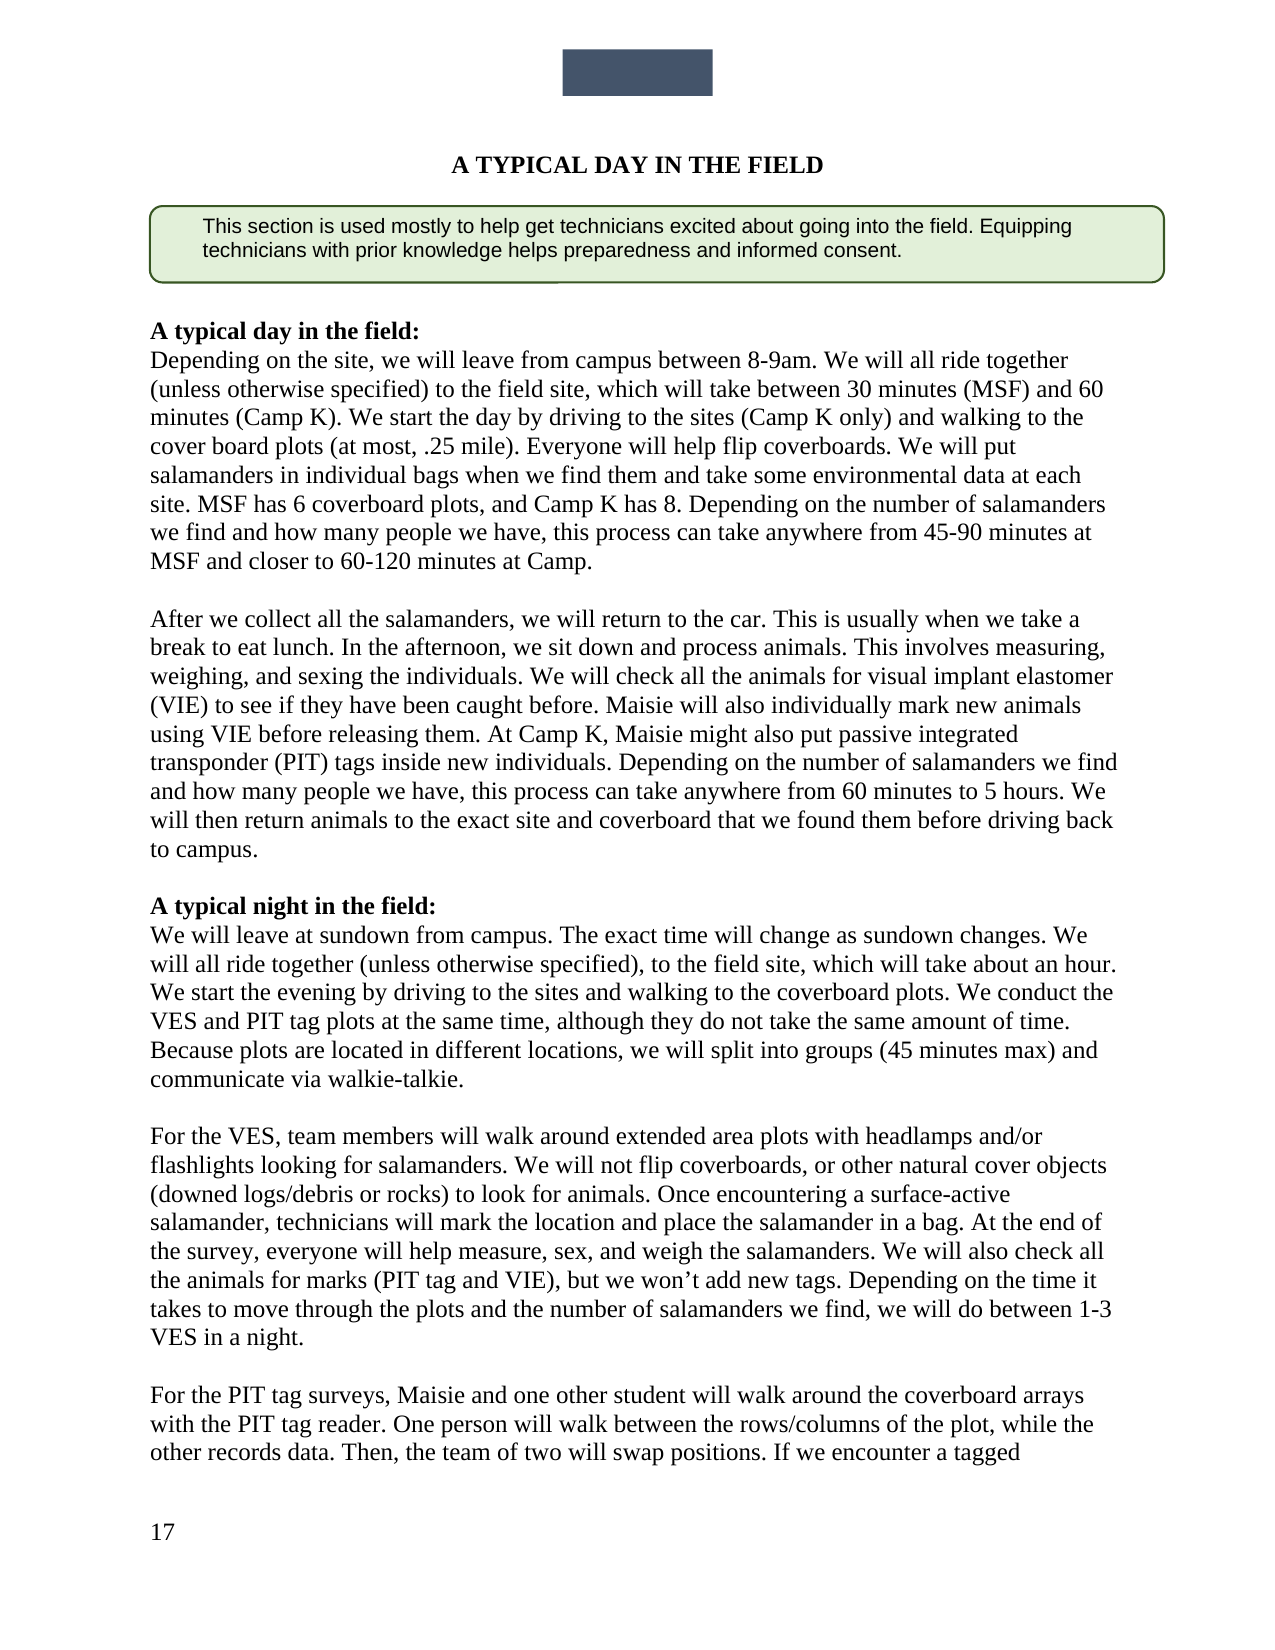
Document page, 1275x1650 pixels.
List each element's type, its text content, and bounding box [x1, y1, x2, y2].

text For the VES, team members will walk around extended area plots with headlamps and/or flashlights looking for salamanders. We will not flip coverboards, or other natural cover objects (downed logs/debris or rocks) to look for animals. Once encountering a surface-active salamander, technicians will mark the location and place the salamander in a bag. At the end of the survey, everyone will help measure, sex, and weigh the salamanders. We will also check all the animals for marks (PIT tag and VIE), but we won’t add new tags. Depending on the time it takes to move through the plots and the number of salamanders we find, we will do between 1-3 VES in a night. [150, 1121, 1125, 1351]
text A typical night in the field: [150, 891, 1125, 920]
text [150, 1380, 1125, 1466]
text After we collect all the salamanders, we will return to the car. This is usually when we take a break to eat lunch. In the afternoon, we sit down and process animals. This involves measuring, weighing, and sexing the individuals. We will check all the animals for visual implant elastomer (VIE) to see if they have been caught before. Maisie will also individually mark new animals using VIE before releasing them. At Camp K, Maisie might also put passive integrated transponder (PIT) tags inside new individuals. Depending on the number of salamanders we find and how many people we have, this process can take anywhere from 60 minutes to 5 hours. We will then return animals to the exact site and coverboard that we found them before driving back to campus. [150, 604, 1125, 862]
text Depending on the site, we will leave from campus between 8-9am. We will all ride together (unless otherwise specified) to the field site, which will take between 30 minutes (MSF) and 60 minutes (Camp K). We start the day by driving to the sites (Camp K only) and walking to the cover board plots (at most, .25 mile). Everyone will help flip coverboards. We will put salamanders in individual bags when we find them and take some environmental data at each site. MSF has 6 coverboard plots, and Camp K has 8. Depending on the number of salamanders we find and how many people we have, this process can take anywhere from 45-90 minutes at MSF and closer to 60-120 minutes at Camp. [150, 345, 1125, 575]
text A typical day in the field: [150, 316, 1125, 345]
text We will leave at sundown from campus. The exact time will change as sundown changes. We will all ride together (unless otherwise specified), to the field site, which will take about an hour. We start the evening by driving to the sites and walking to the coverboard plots. We conduct the VES and PIT tag plots at the same time, although they do not take the same amount of time. Because plots are located in different locations, we will split into groups (45 minutes max) and communicate via walkie-talkie. [150, 920, 1125, 1092]
text A TYPICAL DAY IN THE FIELD [150, 150, 1125, 179]
